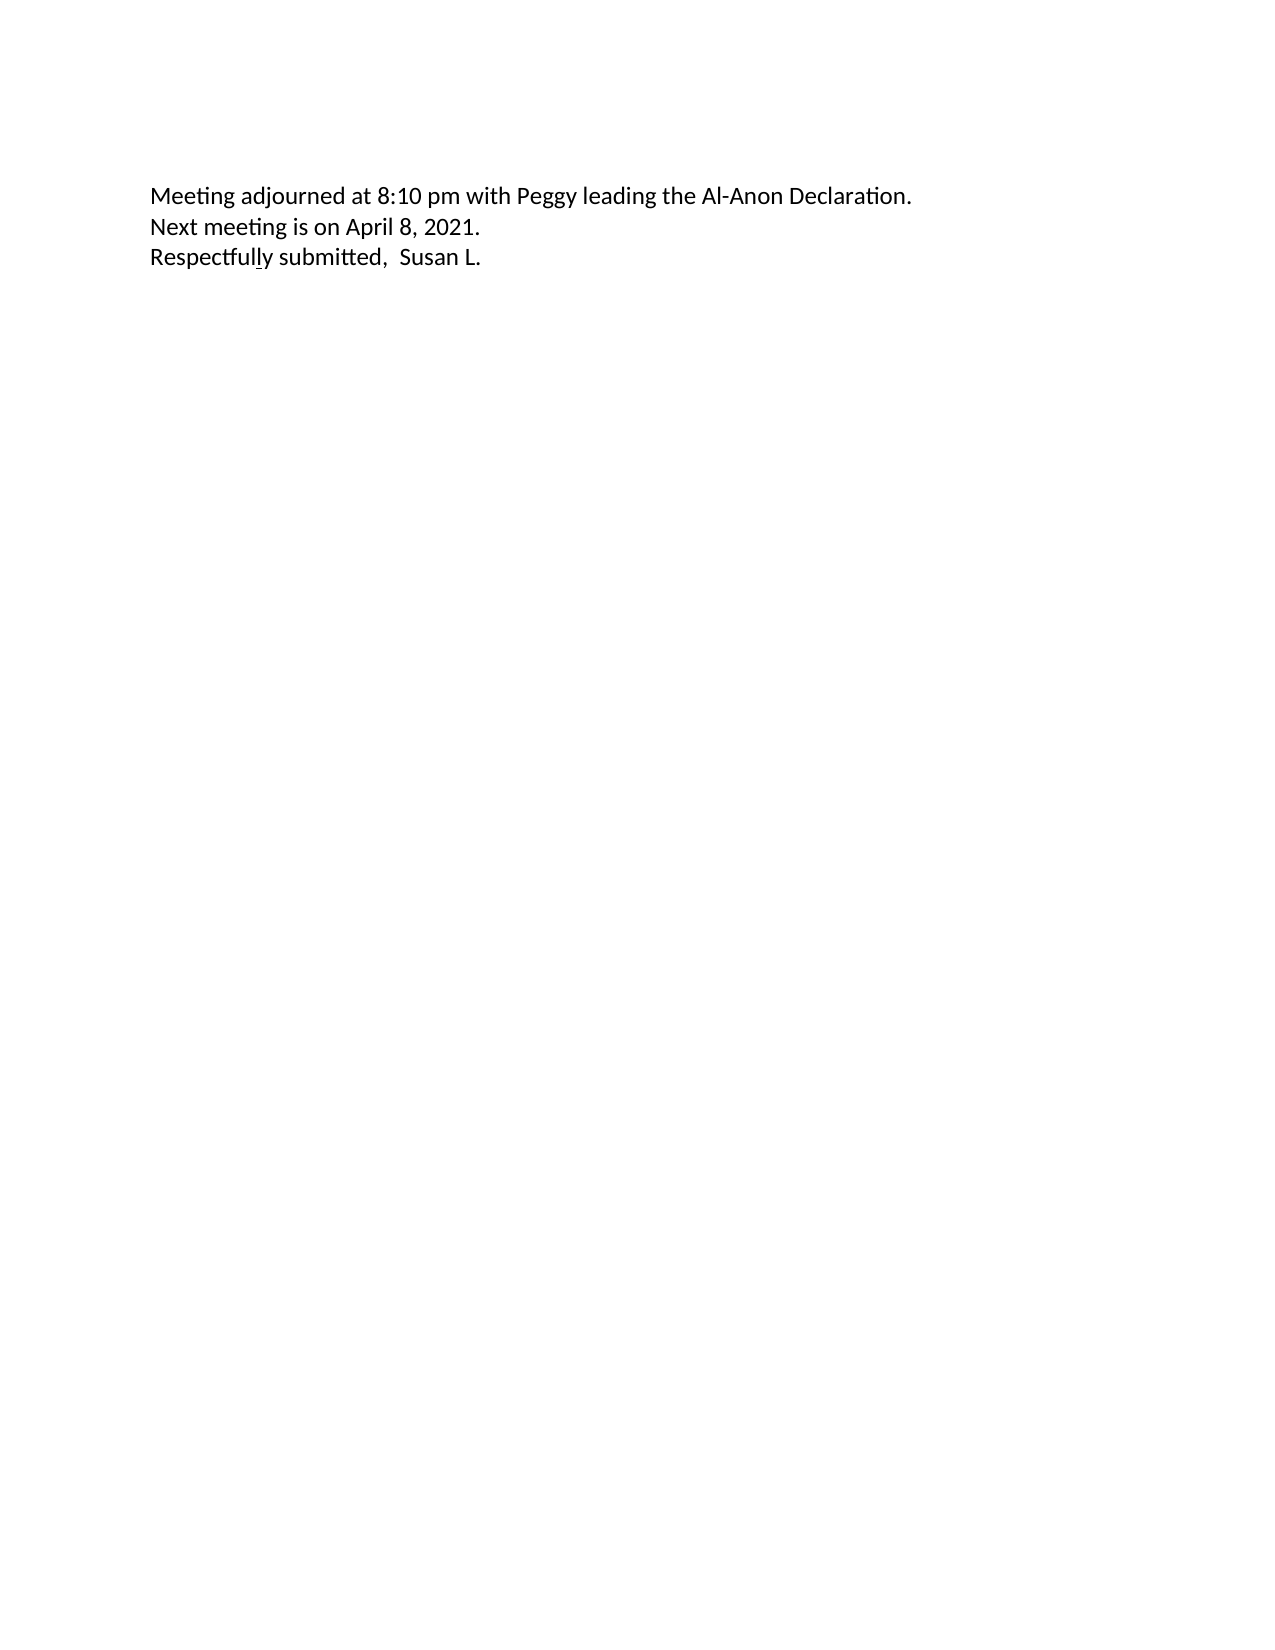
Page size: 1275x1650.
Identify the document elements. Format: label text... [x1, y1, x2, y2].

text Next meeting is on April 8, 2021. [150, 211, 1125, 242]
text Respectfully submitted, Susan L. [150, 242, 1125, 272]
text Meeting adjourned at 8:10 pm with Peggy leading the Al-Anon Declaration. [150, 181, 1125, 211]
